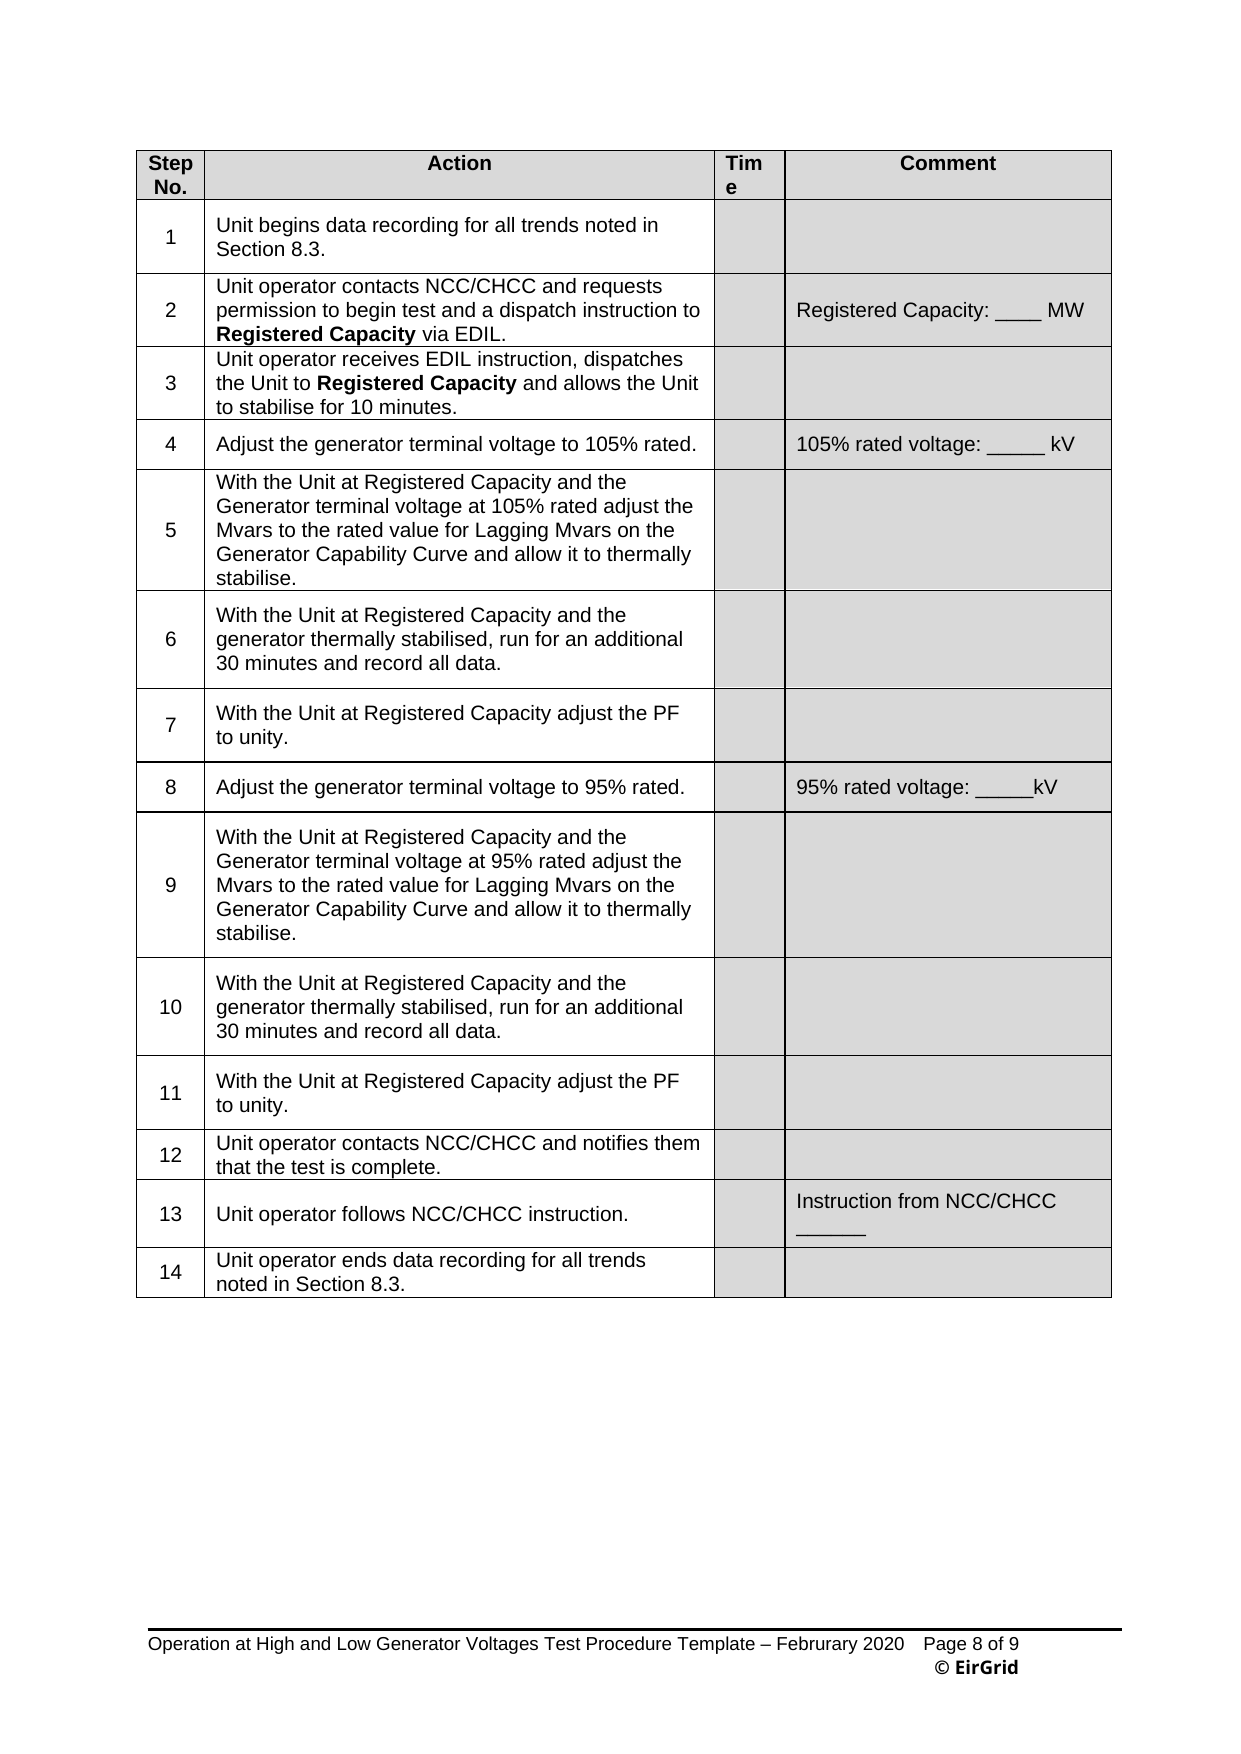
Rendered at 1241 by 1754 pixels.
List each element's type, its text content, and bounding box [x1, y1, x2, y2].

table_header Step No. [137, 151, 204, 199]
table_cell Unit begins data recording for all trends noted in Section 8.3. [205, 200, 714, 273]
table_cell [786, 347, 1111, 419]
table_cell [715, 470, 784, 589]
table_cell [715, 200, 784, 273]
table_cell 2 [137, 274, 204, 346]
table_header Time [715, 151, 784, 199]
table_header Action [205, 151, 714, 199]
table_header Comment [786, 151, 1111, 199]
table_cell 9 [137, 813, 204, 957]
table_cell [786, 958, 1111, 1055]
table_cell With the Unit at Registered Capacity and the Generator terminal voltage at 105% rated adjust the Mvars to the rated value for Lagging Mvars on the Generator Capability Curve and allow it to thermally stabilise. [205, 470, 714, 589]
table_cell 12 [137, 1130, 204, 1179]
table_cell With the Unit at Registered Capacity and the Generator terminal voltage at 95% rated adjust the Mvars to the rated value for Lagging Mvars on the Generator Capability Curve and allow it to thermally stabilise. [205, 813, 714, 957]
table_cell Unit operator contacts NCC/CHCC and notifies them that the test is complete. [205, 1130, 714, 1179]
table_cell With the Unit at Registered Capacity adjust the PF to unity. [205, 1056, 714, 1129]
table_cell 14 [137, 1248, 204, 1297]
table_cell Instruction from NCC/CHCC ______ [786, 1180, 1111, 1247]
table_cell With the Unit at Registered Capacity and the generator thermally stabilised, run for an additional 30 minutes and record all data. [205, 958, 714, 1055]
table_cell [786, 591, 1111, 687]
table_cell Unit operator ends data recording for all trends noted in Section 8.3. [205, 1248, 714, 1297]
table_cell [786, 689, 1111, 761]
table_cell [715, 763, 784, 811]
table_cell [715, 420, 784, 469]
table_cell [715, 347, 784, 419]
table_cell 5 [137, 470, 204, 589]
table_cell [786, 470, 1111, 589]
table_cell [715, 274, 784, 346]
table_cell [786, 200, 1111, 273]
table_cell With the Unit at Registered Capacity adjust the PF to unity. [205, 689, 714, 761]
table_cell [786, 1056, 1111, 1129]
table_cell Adjust the generator terminal voltage to 95% rated. [205, 763, 714, 811]
table_cell 4 [137, 420, 204, 469]
table_cell [715, 1056, 784, 1129]
table_cell Registered Capacity: ____ MW [786, 274, 1111, 346]
table_cell [786, 1130, 1111, 1179]
table_cell [715, 1130, 784, 1179]
table_cell [715, 591, 784, 687]
table_cell 105% rated voltage: _____ kV [786, 420, 1111, 469]
table_cell 6 [137, 591, 204, 687]
table_cell [786, 813, 1111, 957]
table_cell [715, 958, 784, 1055]
table_cell Unit operator contacts NCC/CHCC and requests permission to begin test and a dispatch instruction to Registered Capacity via EDIL. [205, 274, 714, 346]
table_cell [715, 689, 784, 761]
table_cell 10 [137, 958, 204, 1055]
table_cell Adjust the generator terminal voltage to 105% rated. [205, 420, 714, 469]
table_cell [786, 1248, 1111, 1297]
table_cell 95% rated voltage: _____kV [786, 763, 1111, 811]
table_cell [715, 1180, 784, 1247]
table_cell [715, 1248, 784, 1297]
table_cell With the Unit at Registered Capacity and the generator thermally stabilised, run for an additional 30 minutes and record all data. [205, 591, 714, 687]
table_cell 3 [137, 347, 204, 419]
table_cell 7 [137, 689, 204, 761]
table_cell Unit operator follows NCC/CHCC instruction. [205, 1180, 714, 1247]
table_cell 11 [137, 1056, 204, 1129]
table_cell 8 [137, 763, 204, 811]
table_cell [715, 813, 784, 957]
table_cell 1 [137, 200, 204, 273]
table_cell 13 [137, 1180, 204, 1247]
table_cell Unit operator receives EDIL instruction, dispatches the Unit to Registered Capacity and allows the Unit to stabilise for 10 minutes. [205, 347, 714, 419]
